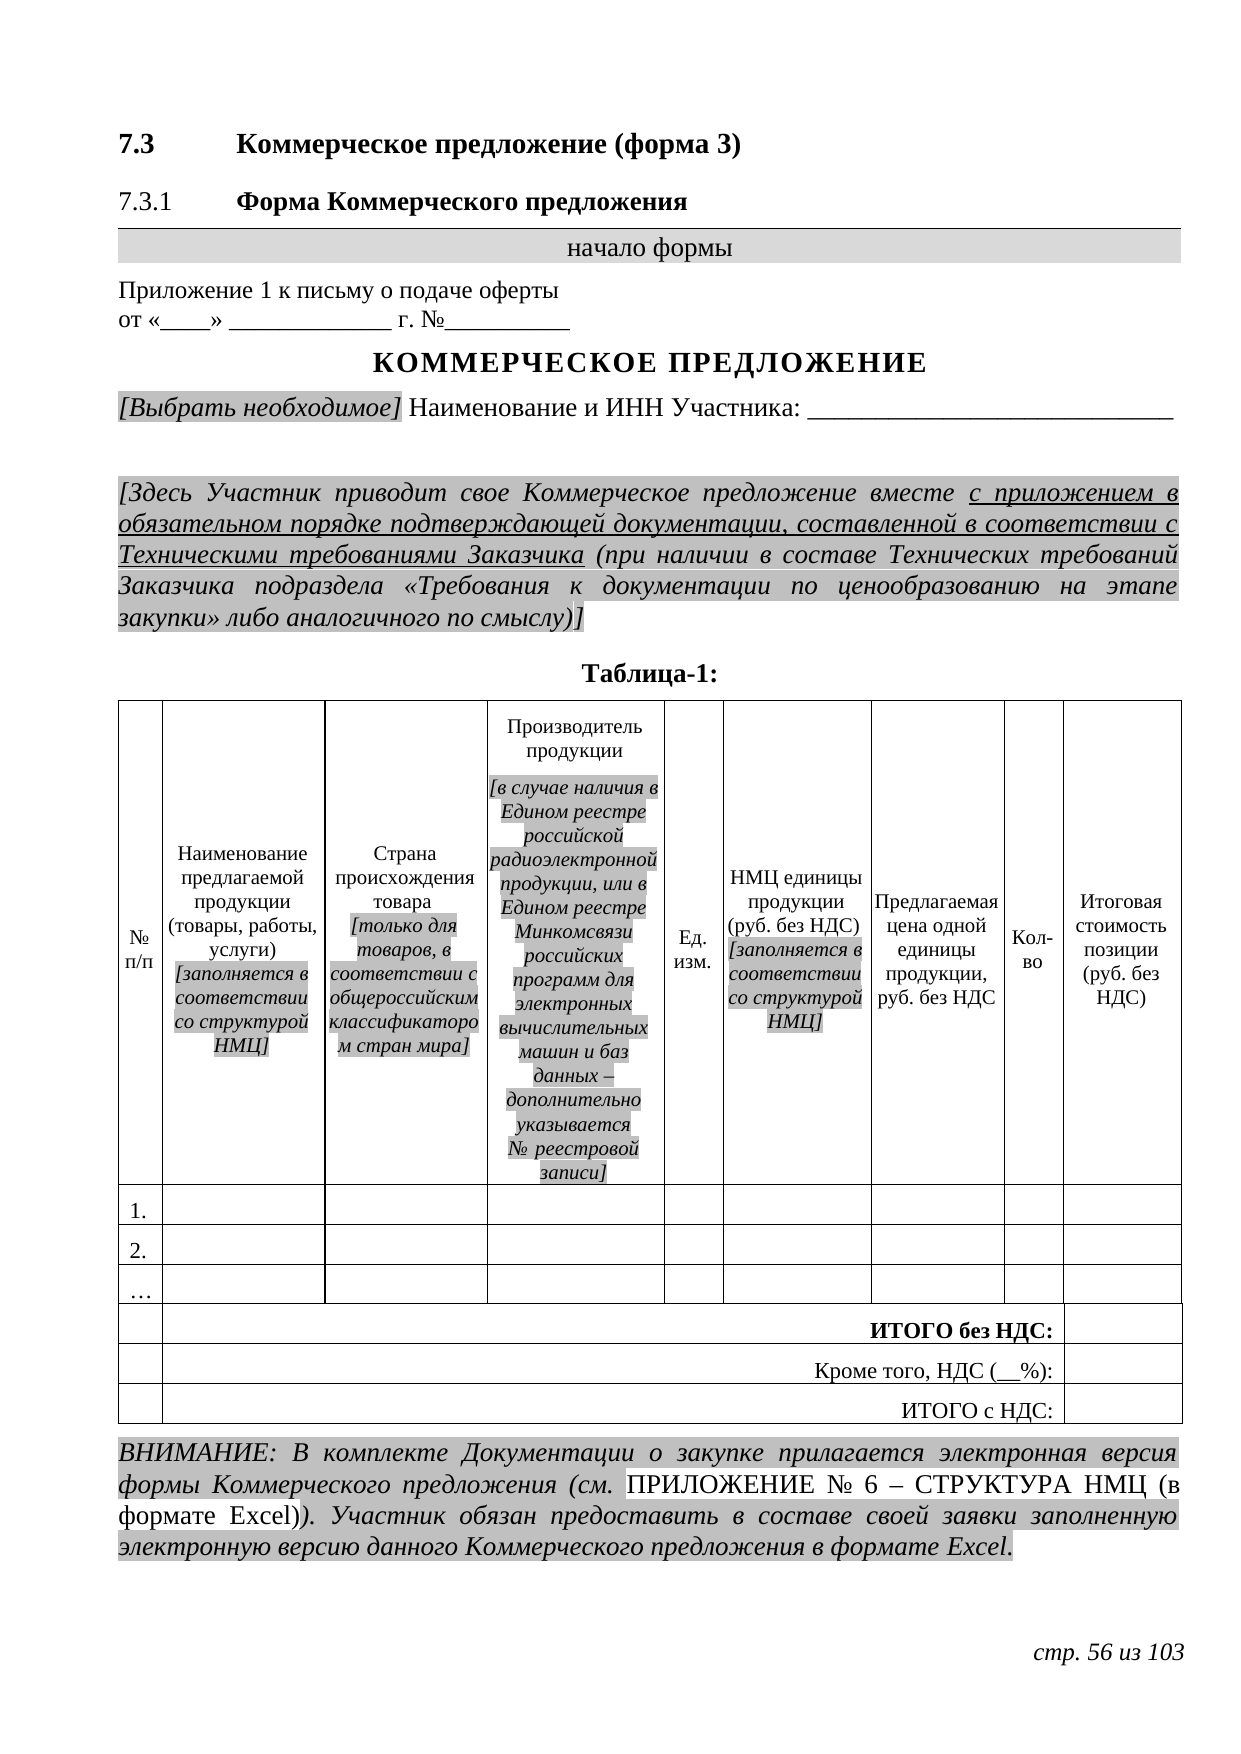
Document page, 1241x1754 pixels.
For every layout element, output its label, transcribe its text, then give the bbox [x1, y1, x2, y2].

table_cell [1065, 1344, 1182, 1383]
table_cell [1065, 1384, 1182, 1423]
table_cell [326, 1185, 487, 1223]
table_cell [488, 1225, 664, 1263]
table_cell [665, 1185, 723, 1223]
table_cell [119, 1344, 162, 1383]
table_cell [1005, 1225, 1063, 1263]
text [Здесь Участник приводит свое Коммерческое предложение вместе с приложением в обязательном порядке подтверждающей документации, составленной в соответствии с Техническими требованиями Заказчика (при наличии в составе Технических требований Заказчика подраздела «Требования к документации по ценообразованию на этапе закупки» либо аналогичного по смыслу)] [118, 476, 1181, 632]
text Таблица-1: [118, 657, 1181, 688]
table_cell [872, 1265, 1004, 1303]
table_header Итоговая стоимость позиции (руб. без НДС) [1064, 701, 1181, 1184]
table_cell [724, 1265, 871, 1303]
table_cell [1005, 1185, 1063, 1223]
text ВНИМАНИЕ: В комплекте Документации о закупке прилагается электронная версия формы Коммерческого предложения (см. ПРИЛОЖЕНИЕ № 6 – СТРУКТУРА НМЦ (в формате Excel)). Участник обязан предоставить в составе своей заявки заполненную электронную версию данного Коммерческого предложения в формате Excel. [626, 1437, 1181, 1561]
table_cell 1. [119, 1185, 162, 1223]
table_cell ИТОГО с НДС: [163, 1384, 1064, 1423]
table_cell Кроме того, НДС (__%): [163, 1344, 1064, 1383]
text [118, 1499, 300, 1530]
table_cell 2. [119, 1225, 162, 1263]
table_cell [119, 1304, 162, 1343]
table_header Наименование предлагаемой продукции (товары, работы, услуги) [заполняется в соответствии со структурой НМЦ] [163, 701, 324, 1184]
table_cell [119, 1384, 162, 1423]
text начало формы [118, 229, 1181, 263]
table_header Предлагаемая цена одной единицы продукции, руб. без НДС [872, 701, 1004, 1184]
table_header Ед. изм. [665, 701, 723, 1184]
table_cell [488, 1265, 664, 1303]
table_cell [665, 1225, 723, 1263]
table_cell [1005, 1265, 1063, 1303]
table_cell [665, 1265, 723, 1303]
table_header № п/п [119, 701, 162, 1184]
table_cell [1064, 1265, 1181, 1303]
table_cell [724, 1185, 871, 1223]
table_cell [872, 1185, 1004, 1223]
table_cell [1065, 1304, 1182, 1343]
table_cell [326, 1265, 487, 1303]
table_header Кол-во [1005, 701, 1063, 1184]
table_cell [163, 1265, 324, 1303]
table_cell … [119, 1265, 162, 1303]
table_cell [1064, 1185, 1181, 1223]
table_cell [488, 1185, 664, 1223]
text Коммерческое предложение [118, 345, 1181, 379]
subtitle Коммерческое предложение (форма 3) [118, 126, 1181, 160]
table_cell [1064, 1225, 1181, 1263]
text [Выбрать необходимое] Наименование и ИНН Участника: ___________________________ [402, 391, 1181, 422]
table_cell [163, 1225, 324, 1263]
table_cell [724, 1225, 871, 1263]
table_header Страна происхождения товара [только для товаров, в соответствии с общероссийским классификатором стран мира] [326, 701, 487, 1184]
text Приложение 1 к письму о подаче оферты от «____» _____________ г. №__________ [118, 275, 1181, 333]
table_cell [326, 1225, 487, 1263]
table_header НМЦ единицы продукции (руб. без НДС) [заполняется в соответствии со структурой НМЦ] [724, 701, 871, 1184]
table_cell ИТОГО без НДС: [163, 1304, 1064, 1343]
table_header Производитель продукции [в случае наличия в Едином реестре российской радиоэлектронной продукции, или в Едином реестре Минкомсвязи российских программ для электронных вычислительных машин и баз данных – дополнительно указывается № реестровой записи] [488, 701, 664, 1184]
text Форма Коммерческого предложения [118, 185, 1181, 216]
table_cell [872, 1225, 1004, 1263]
table_cell [163, 1185, 324, 1223]
